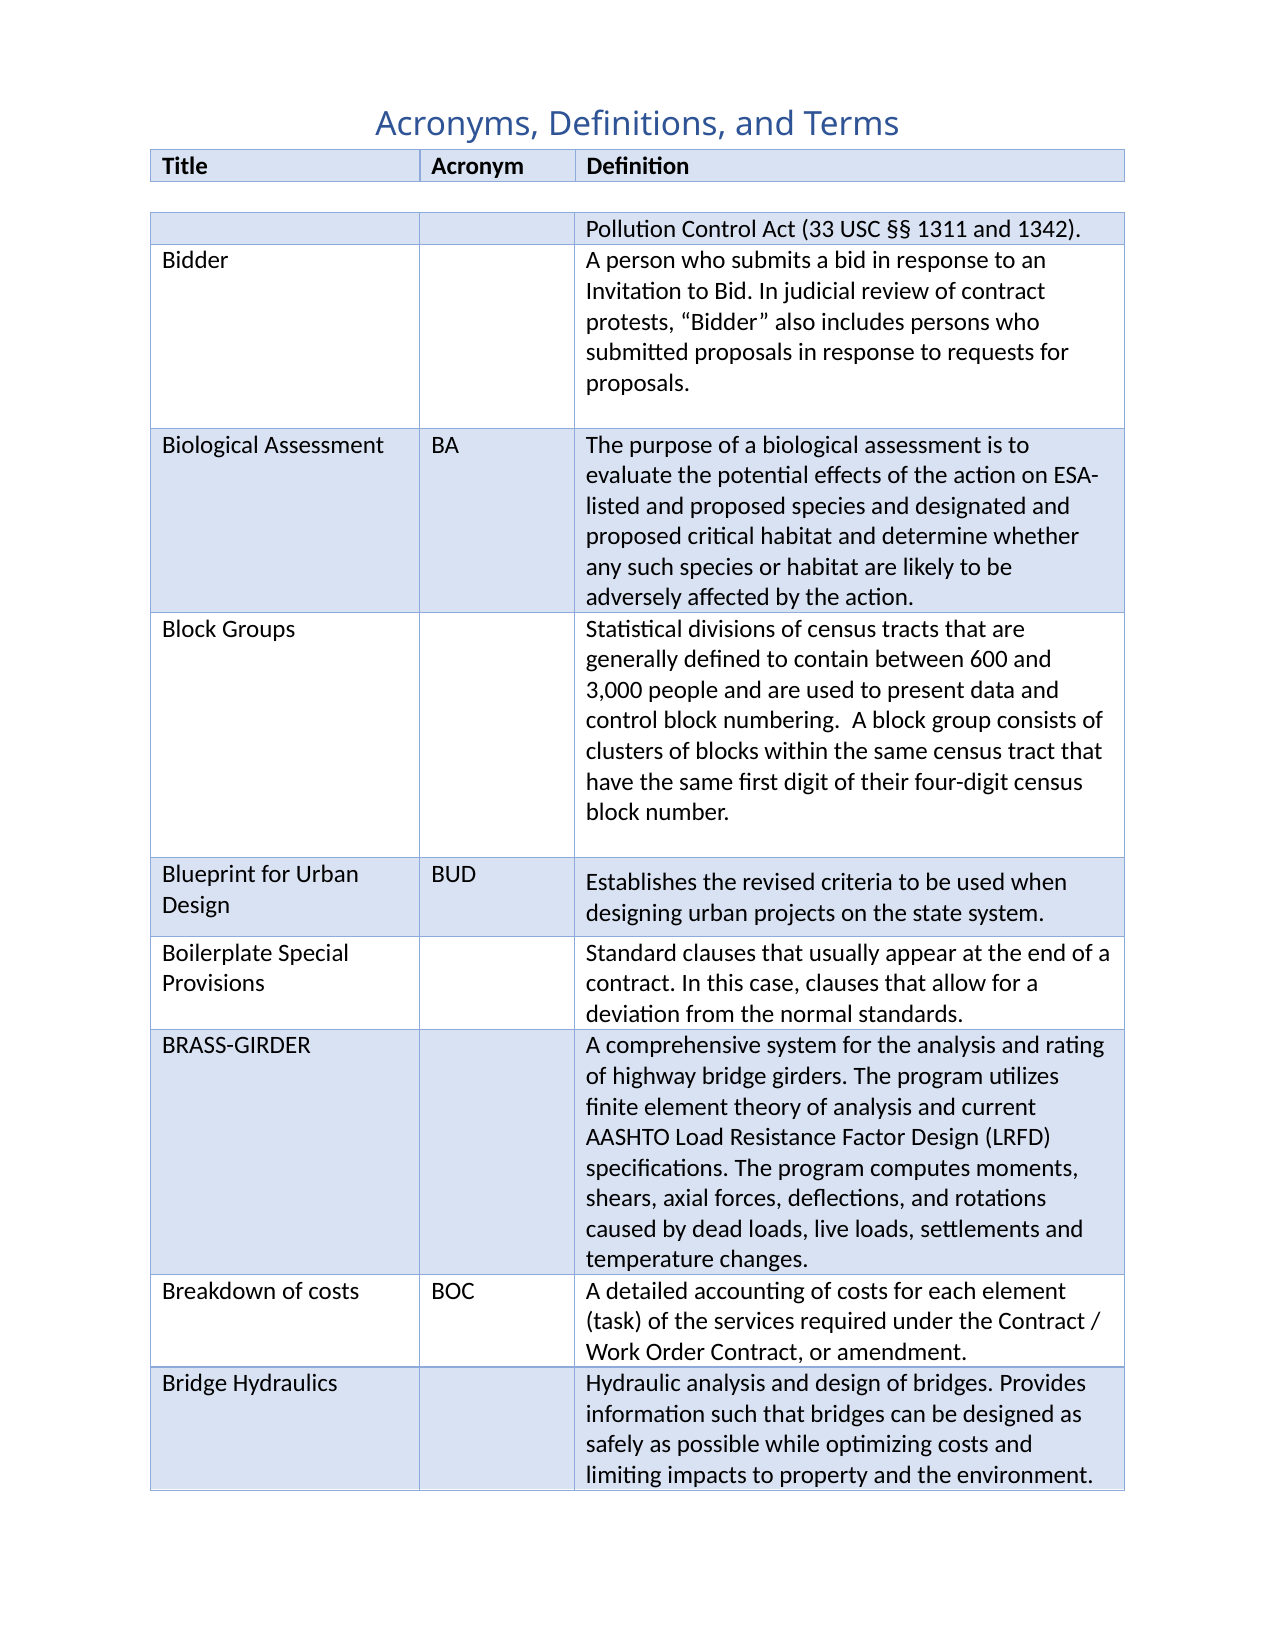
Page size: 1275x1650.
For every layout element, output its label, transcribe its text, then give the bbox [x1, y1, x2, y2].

table_cell Block Groups [151, 613, 419, 857]
table_cell Boilerplate Special Provisions [151, 937, 419, 1028]
table_cell BOC [420, 1275, 574, 1366]
table_cell [420, 1030, 574, 1274]
table_cell Biological Assessment [151, 429, 419, 612]
table_cell A person who submits a bid in response to an Invitation to Bid. In judicial review of contract protests, “Bidder” also includes persons who submitted proposals in response to requests for proposals. [575, 245, 1124, 428]
table_cell A detailed accounting of costs for each element (task) of the services required under the Contract / Work Order Contract, or amendment. [575, 1275, 1124, 1366]
table_cell Breakdown of costs [151, 1275, 419, 1366]
table_cell [420, 613, 574, 857]
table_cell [575, 1368, 1124, 1489]
table_cell BPJ [420, 213, 574, 244]
table_cell BUD [420, 858, 574, 936]
table_cell Bridge Hydraulics [151, 1368, 419, 1489]
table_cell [151, 213, 419, 244]
table_cell BA [420, 429, 574, 612]
table_cell Blueprint for Urban Design [151, 858, 419, 936]
table_cell Statistical divisions of census tracts that are generally defined to contain between 600 and 3,000 people and are used to present data and control block numbering. A block group consists of clusters of blocks within the same census tract that have the same first digit of their four-digit census block number. [575, 613, 1124, 857]
table_cell [420, 937, 574, 1028]
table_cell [575, 213, 1124, 244]
table_cell The purpose of a biological assessment is to evaluate the potential effects of the action on ESA-listed and proposed species and designated and proposed critical habitat and determine whether any such species or habitat are likely to be adversely affected by the action. [575, 429, 1124, 612]
table_cell BRASS-GIRDER [151, 1030, 419, 1274]
table_cell Bidder [151, 245, 419, 428]
table_cell [420, 245, 574, 428]
table_cell [420, 1368, 574, 1489]
table_cell A comprehensive system for the analysis and rating of highway bridge girders. The program utilizes finite element theory of analysis and current AASHTO Load Resistance Factor Design (LRFD) specifications. The program computes moments, shears, axial forces, deflections, and rotations caused by dead loads, live loads, settlements and temperature changes. [575, 1030, 1124, 1274]
table_cell Establishes the revised criteria to be used when designing urban projects on the state system. [575, 858, 1124, 936]
table_cell Standard clauses that usually appear at the end of a contract. In this case, clauses that allow for a deviation from the normal standards. [575, 937, 1124, 1028]
